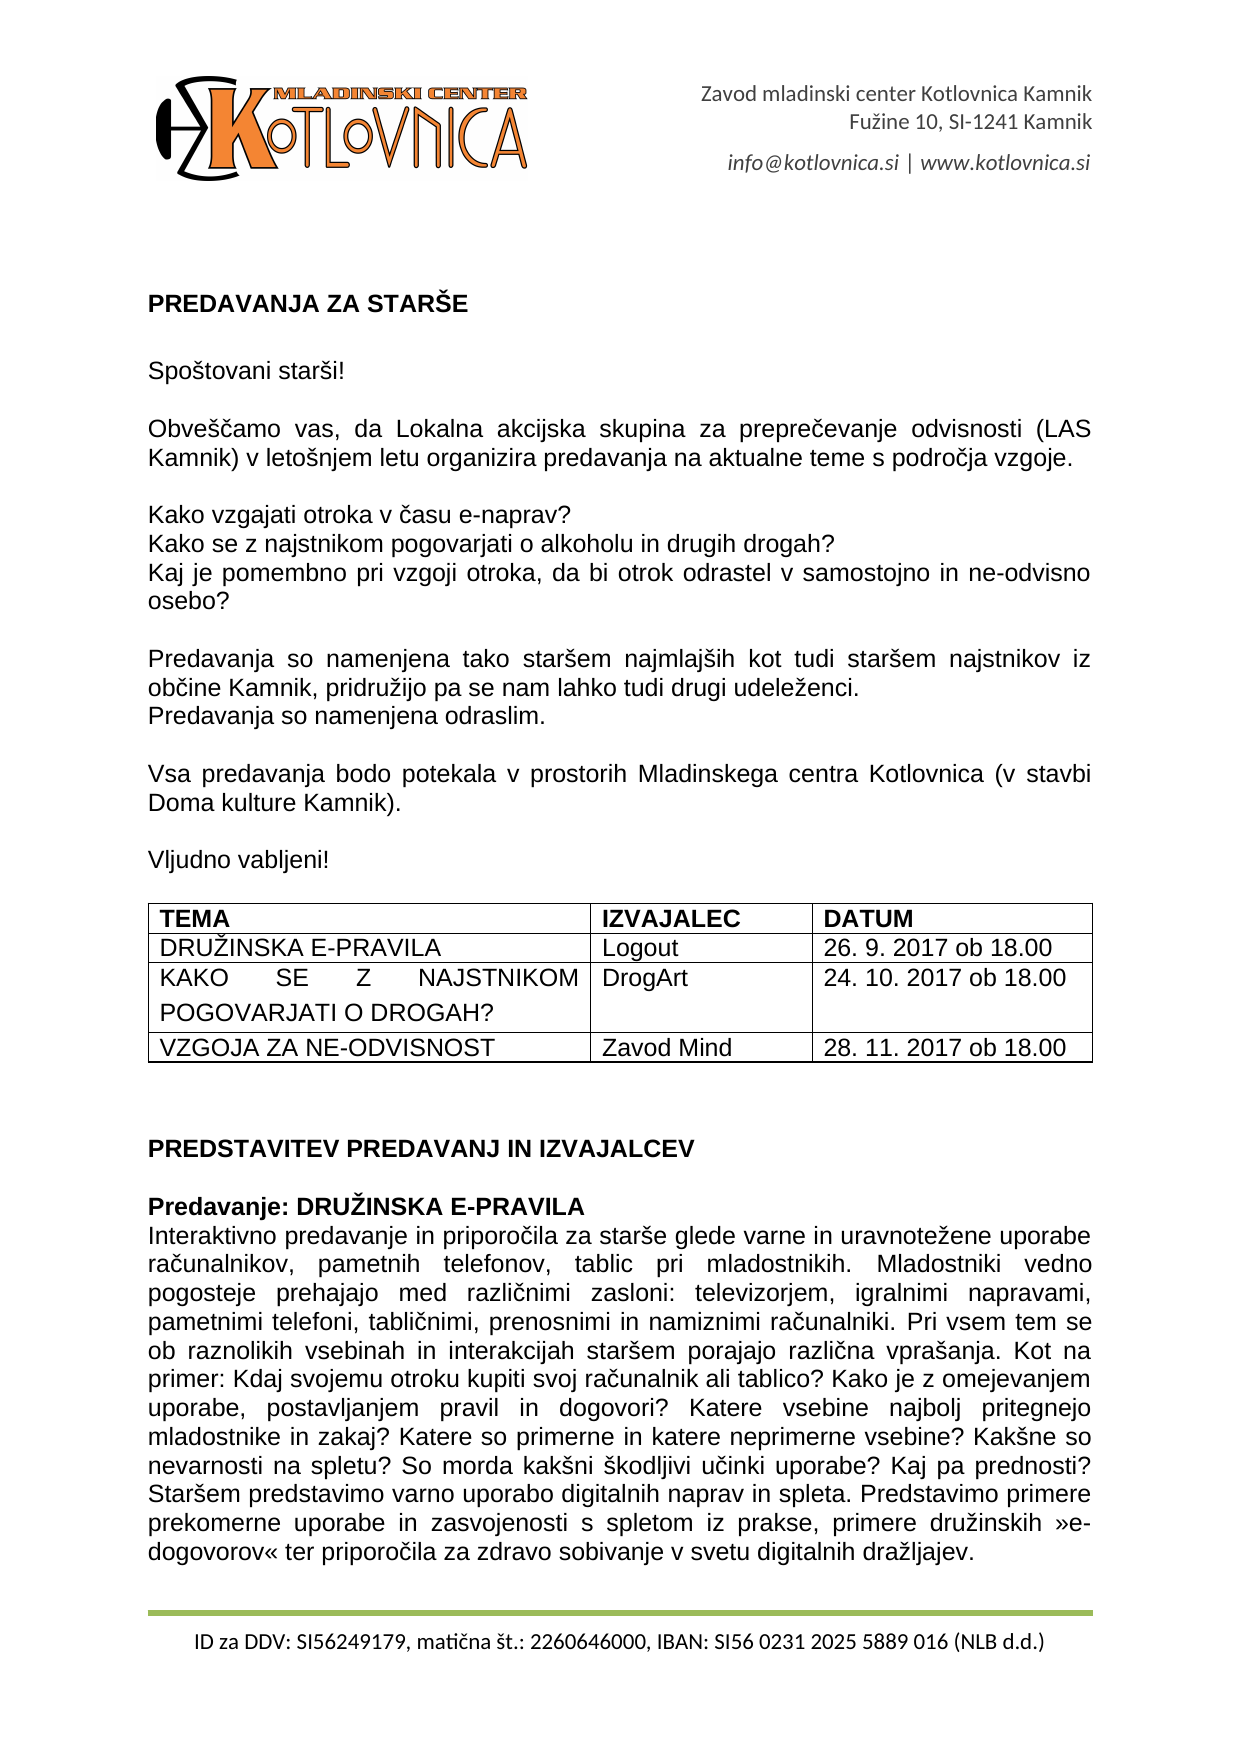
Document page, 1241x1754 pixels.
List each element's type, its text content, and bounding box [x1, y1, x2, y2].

text PREDAVANJA ZA STARŠE [148, 289, 1093, 318]
text Kako vzgajati otroka v času e-naprav? [148, 500, 1093, 529]
text Predavanje: DRUŽINSKA E-PRAVILA [148, 1192, 1093, 1221]
table_cell 28. 11. 2017 ob 18.00 [813, 1033, 1092, 1061]
table_cell Logout [591, 934, 812, 962]
text PREDSTAVITEV PREDAVANJ IN IZVAJALCEV [148, 1134, 1093, 1163]
table_cell 24. 10. 2017 ob 18.00 [813, 963, 1092, 1032]
text Spoštovani starši! [148, 356, 1093, 385]
picture [156, 76, 528, 181]
table_cell KAKO SE Z NAJSTNIKOM POGOVARJATI O DROGAH? [149, 963, 590, 1032]
text Kako se z najstnikom pogovarjati o alkoholu in drugih drogah? [148, 529, 1093, 558]
text Vljudno vabljeni! [148, 845, 1093, 874]
text Vsa predavanja bodo potekala v prostorih Mladinskega centra Kotlovnica (v stavbi Doma kulture Kamnik). [148, 759, 1093, 816]
table_cell 26. 9. 2017 ob 18.00 [813, 934, 1092, 962]
text Obveščamo vas, da Lokalna akcijska skupina za preprečevanje odvisnosti (LAS Kamnik) v letošnjem letu organizira predavanja na aktualne teme s področja vzgoje. [148, 414, 1093, 471]
text Kaj je pomembno pri vzgoji otroka, da bi otrok odrastel v samostojno in ne-odvisno osebo? [148, 558, 1093, 615]
text Interaktivno predavanje in priporočila za starše glede varne in uravnotežene uporabe računalnikov, pametnih telefonov, tablic pri mladostnikih. Mladostniki vedno pogosteje prehajajo med različnimi zasloni: televizorjem, igralnimi napravami, pametnimi telefoni, tabličnimi, prenosnimi in namiznimi računalniki. Pri vsem tem se ob raznolikih vsebinah in interakcijah staršem porajajo različna vprašanja. Kot na primer: Kdaj svojemu otroku kupiti svoj računalnik ali tablico? Kako je z omejevanjem uporabe, postavljanjem pravil in dogovori? Katere vsebine najbolj pritegnejo mladostnike in zakaj? Katere so primerne in katere neprimerne vsebine? Kakšne so nevarnosti na spletu? So morda kakšni škodljivi učinki uporabe? Kaj pa prednosti? Staršem predstavimo varno uporabo digitalnih naprav in spleta. Predstavimo primere prekomerne uporabe in zasvojenosti s spletom iz prakse, primere družinskih »e-dogovorov« ter priporočila za zdravo sobivanje v svetu digitalnih dražljajev. [148, 1221, 1093, 1566]
table_cell Zavod Mind [591, 1033, 812, 1061]
text Predavanja so namenjena odraslim. [148, 701, 1093, 730]
text Predavanja so namenjena tako staršem najmlajših kot tudi staršem najstnikov iz občine Kamnik, pridružijo pa se nam lahko tudi drugi udeleženci. [148, 644, 1093, 701]
table_header IZVAJALEC [591, 904, 812, 932]
table_cell VZGOJA ZA NE-ODVISNOST [149, 1033, 590, 1061]
table_cell DrogArt [591, 963, 812, 1032]
table_cell DRUŽINSKA E-PRAVILA [149, 934, 590, 962]
table_header TEMA [149, 904, 590, 932]
table_header DATUM [813, 904, 1092, 932]
